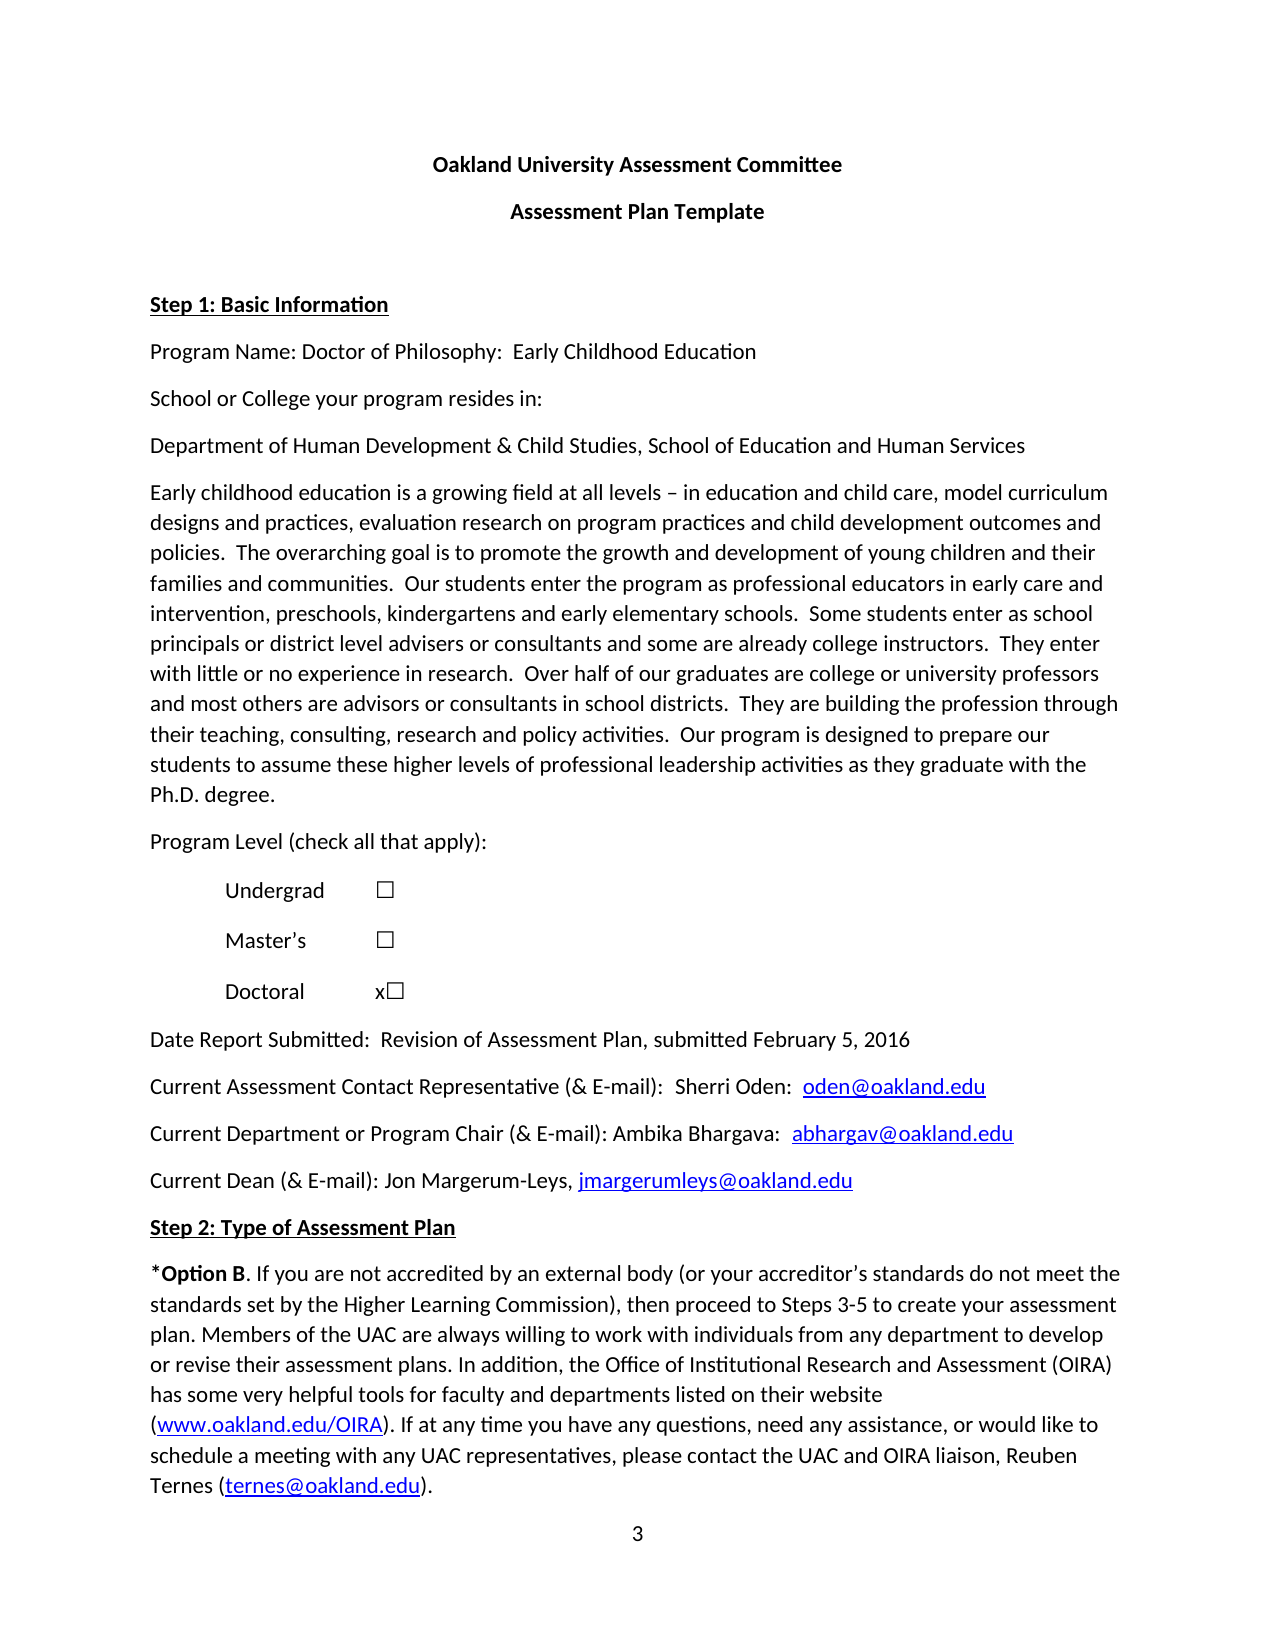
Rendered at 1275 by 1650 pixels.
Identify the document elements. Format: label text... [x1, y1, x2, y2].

text Early childhood education is a growing field at all levels – in education and child care, model curriculum designs and practices, evaluation research on program practices and child development outcomes and policies. The overarching goal is to promote the growth and development of young children and their families and communities. Our students enter the program as professional educators in early care and intervention, preschools, kindergartens and early elementary schools. Some students enter as school principals or district level advisers or consultants and some are already college instructors. They enter with little or no experience in research. Over half of our graduates are college or university professors and most others are advisors or consultants in school districts. They are building the profession through their teaching, consulting, research and policy activities. Our program is designed to prepare our students to assume these higher levels of professional leadership activities as they graduate with the Ph.D. degree. [150, 478, 1125, 808]
text Step 2: Type of Assessment Plan [150, 1213, 1125, 1241]
text School or College your program resides in: [150, 384, 1125, 412]
text Undergrad [225, 874, 1125, 905]
text Department of Human Development & Child Studies, School of Education and Human Services [150, 431, 1125, 459]
text Assessment Plan Template [150, 197, 1125, 225]
text Current Assessment Contact Representative (& E-mail): Sherri Oden: oden@oakland.edu [150, 1072, 1125, 1100]
text Doctoral [225, 975, 1125, 1006]
text Step 1: Basic Information [150, 291, 1125, 319]
text Oakland University Assessment Committee [150, 150, 1125, 178]
text Current Dean (& E-mail): Jon Margerum-Leys, jmargerumleys@oakland.edu [150, 1166, 1125, 1194]
text Program Name: Doctor of Philosophy: Early Childhood Education [150, 337, 1125, 366]
text Date Report Submitted: Revision of Assessment Plan, submitted February 5, 2016 [150, 1025, 1125, 1053]
text *Option B. If you are not accredited by an external body (or your accreditor’s standards do not meet the standards set by the Higher Learning Commission), then proceed to Steps 3-5 to create your assessment plan. Members of the UAC are always willing to work with individuals from any department to develop or revise their assessment plans. In addition, the Office of Institutional Research and Assessment (OIRA) has some very helpful tools for faculty and departments listed on their website (www.oakland.edu/OIRA). If at any time you have any questions, need any assistance, or would like to schedule a meeting with any UAC representatives, please contact the UAC and OIRA liaison, Reuben Ternes (ternes@oakland.edu). [150, 1259, 1125, 1499]
text Current Department or Program Chair (& E-mail): Ambika Bhargava: abhargav@oakland.edu [150, 1119, 1125, 1147]
text Master’s [225, 924, 1125, 956]
text Program Level (check all that apply): [150, 827, 1125, 855]
